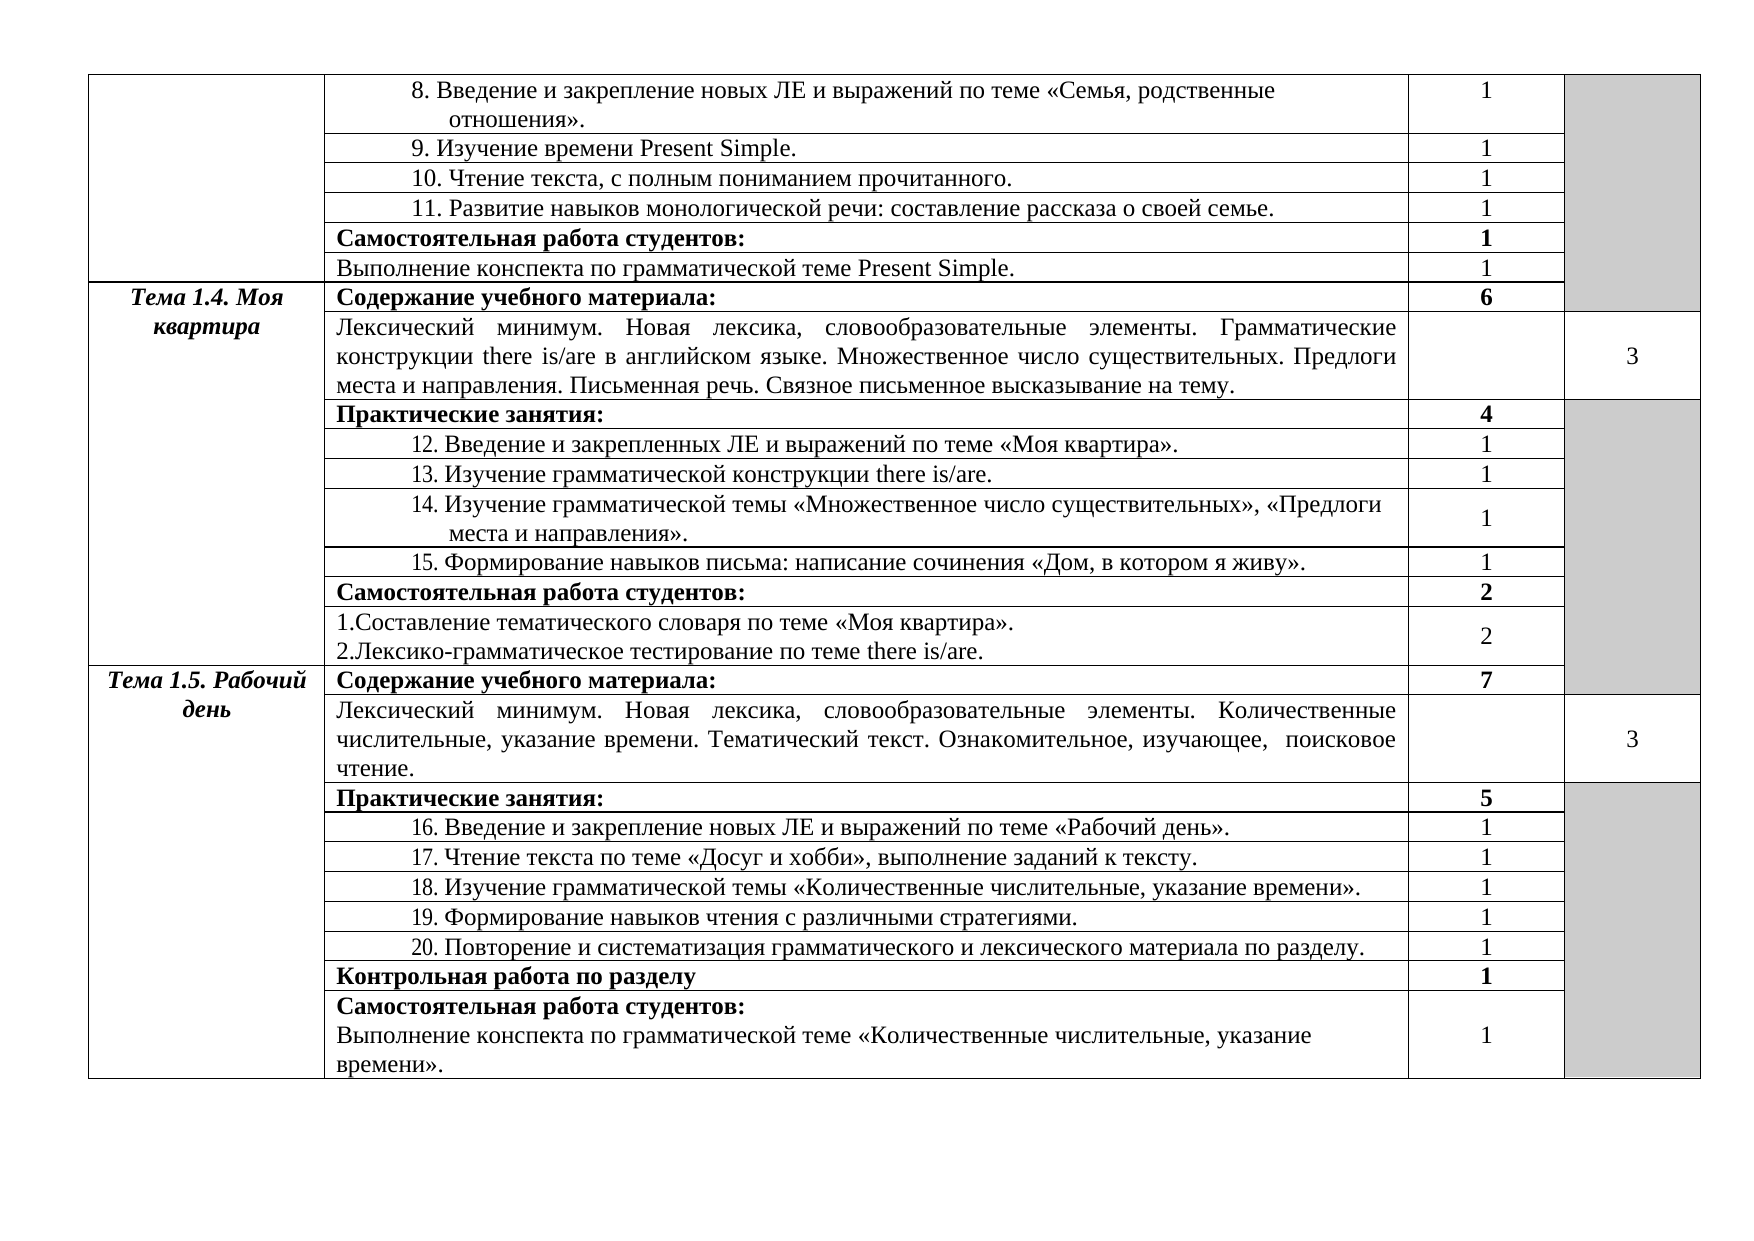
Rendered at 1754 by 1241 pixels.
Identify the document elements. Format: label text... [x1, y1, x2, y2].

table_cell Лексический минимум. Новая лексика, словообразовательные элементы. Количественные числительные, указание времени. Тематический текст. Ознакомительное, изучающее, поисковое чтение. [325, 695, 1408, 782]
table_cell 1 [1409, 813, 1564, 841]
table_cell Изучение грамматической конструкции there is/are. [325, 459, 1408, 488]
table_cell [1565, 75, 1700, 311]
table_cell Введение и закрепленных ЛЕ и выражений по теме «Моя квартира». [325, 429, 1408, 458]
table_cell Изучение времени Present Simple. [325, 134, 1408, 162]
table_cell 1 [1409, 429, 1564, 458]
table_cell Самостоятельная работа студентов: Выполнение конспекта по грамматической теме «Количественные числительные, указание времени». [325, 991, 1408, 1077]
table_cell 1 [1409, 842, 1564, 871]
table_cell Чтение текста по теме «Досуг и хобби», выполнение заданий к тексту. [325, 842, 1408, 871]
table_cell Повторение и систематизация грамматического и лексического материала по разделу. [325, 932, 1408, 960]
table_cell 3 [1565, 312, 1700, 398]
table_cell 5 [1409, 783, 1564, 811]
table_cell 1 [1409, 193, 1564, 222]
table_cell Самостоятельная работа студентов: [325, 577, 1408, 606]
table_cell [1565, 400, 1700, 694]
table_cell 1 [1409, 902, 1564, 931]
table_cell Развитие навыков монологической речи: составление рассказа о своей семье. [325, 193, 1408, 222]
table_cell Введение и закрепление новых ЛЕ и выражений по теме «Семья, родственные отношения». [325, 75, 1408, 132]
table_cell 1 [1409, 548, 1564, 576]
table_cell 2 [1409, 577, 1564, 606]
table_cell Тема 1.5. Рабочий день [89, 666, 324, 1077]
table_cell Практические занятия: [325, 400, 1408, 428]
table_cell Изучение грамматической темы «Множественное число существительных», «Предлоги места и направления». [325, 489, 1408, 546]
table_cell Формирование навыков письма: написание сочинения «Дом, в котором я живу». [325, 548, 1408, 576]
table_cell 1 [1409, 932, 1564, 960]
table_cell 6 [1409, 283, 1564, 311]
table_cell 4 [1409, 400, 1564, 428]
table_cell Контрольная работа по разделу [325, 961, 1408, 990]
table_cell Самостоятельная работа студентов: [325, 223, 1408, 252]
table_cell [1409, 312, 1564, 398]
table_cell Формирование навыков чтения с различными стратегиями. [325, 902, 1408, 931]
table_cell [1409, 695, 1564, 782]
table_cell 7 [1409, 666, 1564, 694]
table_cell 1 [1409, 459, 1564, 488]
table_cell 1 [1409, 75, 1564, 132]
table_cell 1.Составление тематического словаря по теме «Моя квартира». 2.Лексико-грамматическое тестирование по теме there is/are. [325, 607, 1408, 664]
table_cell Практические занятия: [325, 783, 1408, 811]
table_cell 3 [1565, 695, 1700, 782]
table_cell 1 [1409, 991, 1564, 1077]
table_cell Лексический минимум. Новая лексика, словообразовательные элементы. Грамматические конструкции there is/are в английском языке. Множественное число существительных. Предлоги места и направления. Письменная речь. Связное письменное высказывание на тему. [325, 312, 1408, 398]
table_cell 1 [1409, 253, 1564, 281]
table_cell Изучение грамматической темы «Количественные числительные, указание времени». [325, 872, 1408, 901]
table_cell 1 [1409, 163, 1564, 192]
table_cell 1 [1409, 489, 1564, 546]
table_cell Содержание учебного материала: [325, 666, 1408, 694]
table_cell Содержание учебного материала: [325, 283, 1408, 311]
table_cell [1565, 783, 1700, 1077]
table_cell 1 [1409, 134, 1564, 162]
table_cell Тема 1.4. Моя квартира [89, 283, 324, 664]
table_cell 1 [1409, 961, 1564, 990]
table_cell Выполнение конспекта по грамматической теме Present Simple. [325, 253, 1408, 281]
table_cell 2 [1409, 607, 1564, 664]
table_cell 1 [1409, 223, 1564, 252]
table_cell Чтение текста, с полным пониманием прочитанного. [325, 163, 1408, 192]
table_cell 1 [1409, 872, 1564, 901]
table_cell Введение и закрепление новых ЛЕ и выражений по теме «Рабочий день». [325, 813, 1408, 841]
